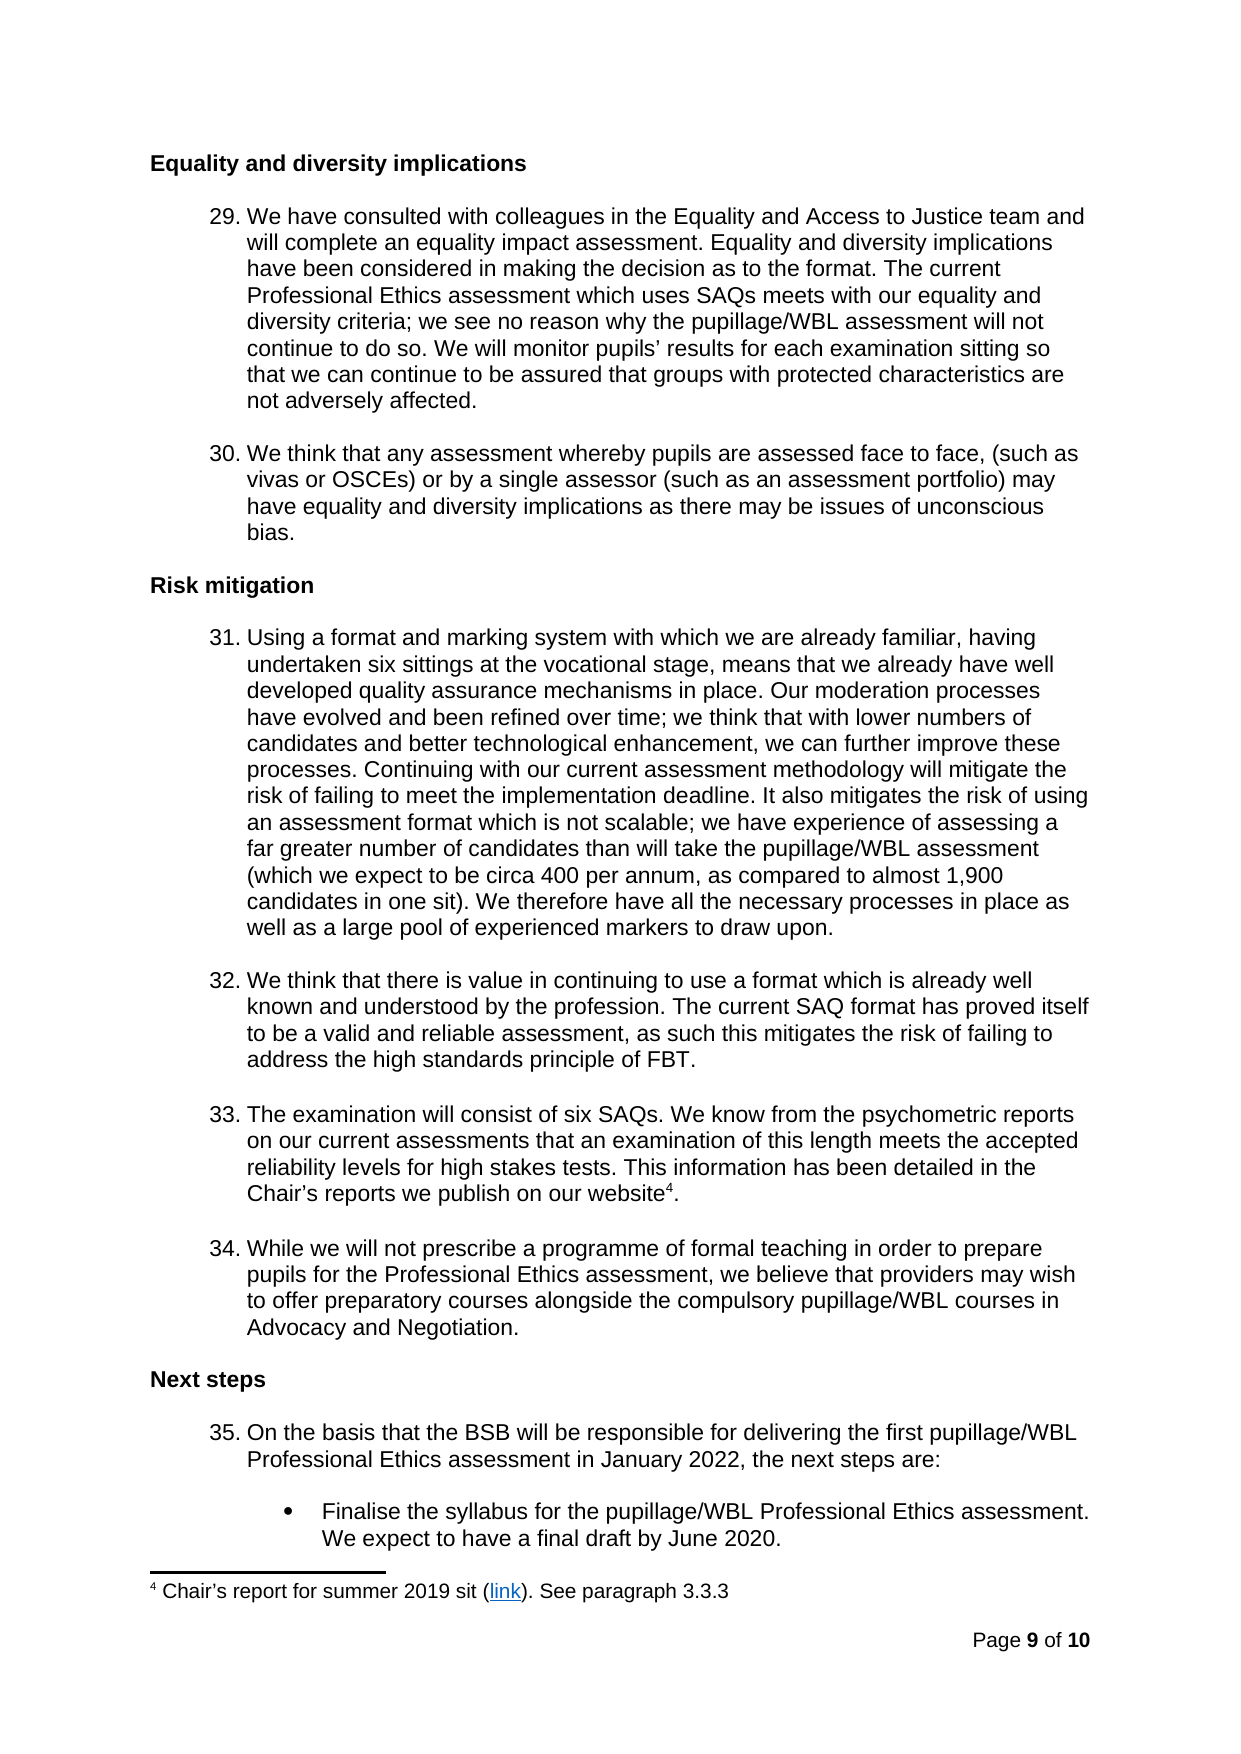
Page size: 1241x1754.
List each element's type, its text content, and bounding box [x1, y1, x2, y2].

list While we will not prescribe a programme of formal teaching in order to prepare pupils for the Professional Ethics assessment, we believe that providers may wish to offer preparatory courses alongside the compulsory pupillage/WBL courses in Advocacy and Negotiation. [209, 1235, 1090, 1340]
list We think that any assessment whereby pupils are assessed face to face, (such as vivas or OSCEs) or by a single assessor (such as an assessment portfolio) may have equality and diversity implications as there may be issues of unconscious bias. [209, 440, 1090, 545]
text Equality and diversity implications [150, 150, 1090, 176]
list Finalise the syllabus for the pupillage/WBL Professional Ethics assessment. We expect to have a final draft by June 2020. [284, 1498, 1090, 1551]
list We have consulted with colleagues in the Equality and Access to Justice team and will complete an equality impact assessment. Equality and diversity implications have been considered in making the decision as to the format. The current Professional Ethics assessment which uses SAQs meets with our equality and diversity criteria; we see no reason why the pupillage/WBL assessment will not continue to do so. We will monitor pupils’ results for each examination sitting so that we can continue to be assured that groups with protected characteristics are not adversely affected. [209, 203, 1090, 413]
list The examination will consist of six SAQs. We know from the psychometric reports on our current assessments that an examination of this length meets the accepted reliability levels for high stakes tests. This information has been detailed in the Chair’s reports we publish on our website. [209, 1101, 1090, 1206]
list On the basis that the BSB will be responsible for delivering the first pupillage/WBL Professional Ethics assessment in January 2022, the next steps are: [209, 1419, 1090, 1472]
list Using a format and marking system with which we are already familiar, having undertaken six sittings at the vocational stage, means that we already have well developed quality assurance mechanisms in place. Our moderation processes have evolved and been refined over time; we think that with lower numbers of candidates and better technological enhancement, we can further improve these processes. Continuing with our current assessment methodology will mitigate the risk of failing to meet the implementation deadline. It also mitigates the risk of using an assessment format which is not scalable; we have experience of assessing a far greater number of candidates than will take the pupillage/WBL assessment (which we expect to be circa 400 per annum, as compared to almost 1,900 candidates in one sit). We therefore have all the necessary processes in place as well as a large pool of experienced markers to draw upon. [209, 624, 1090, 941]
text Risk mitigation [150, 572, 1090, 598]
list We think that there is value in continuing to use a format which is already well known and understood by the profession. The current SAQ format has proved itself to be a valid and reliable assessment, as such this mitigates the risk of failing to address the high standards principle of FBT. [209, 967, 1090, 1072]
text Next steps [150, 1366, 1090, 1393]
